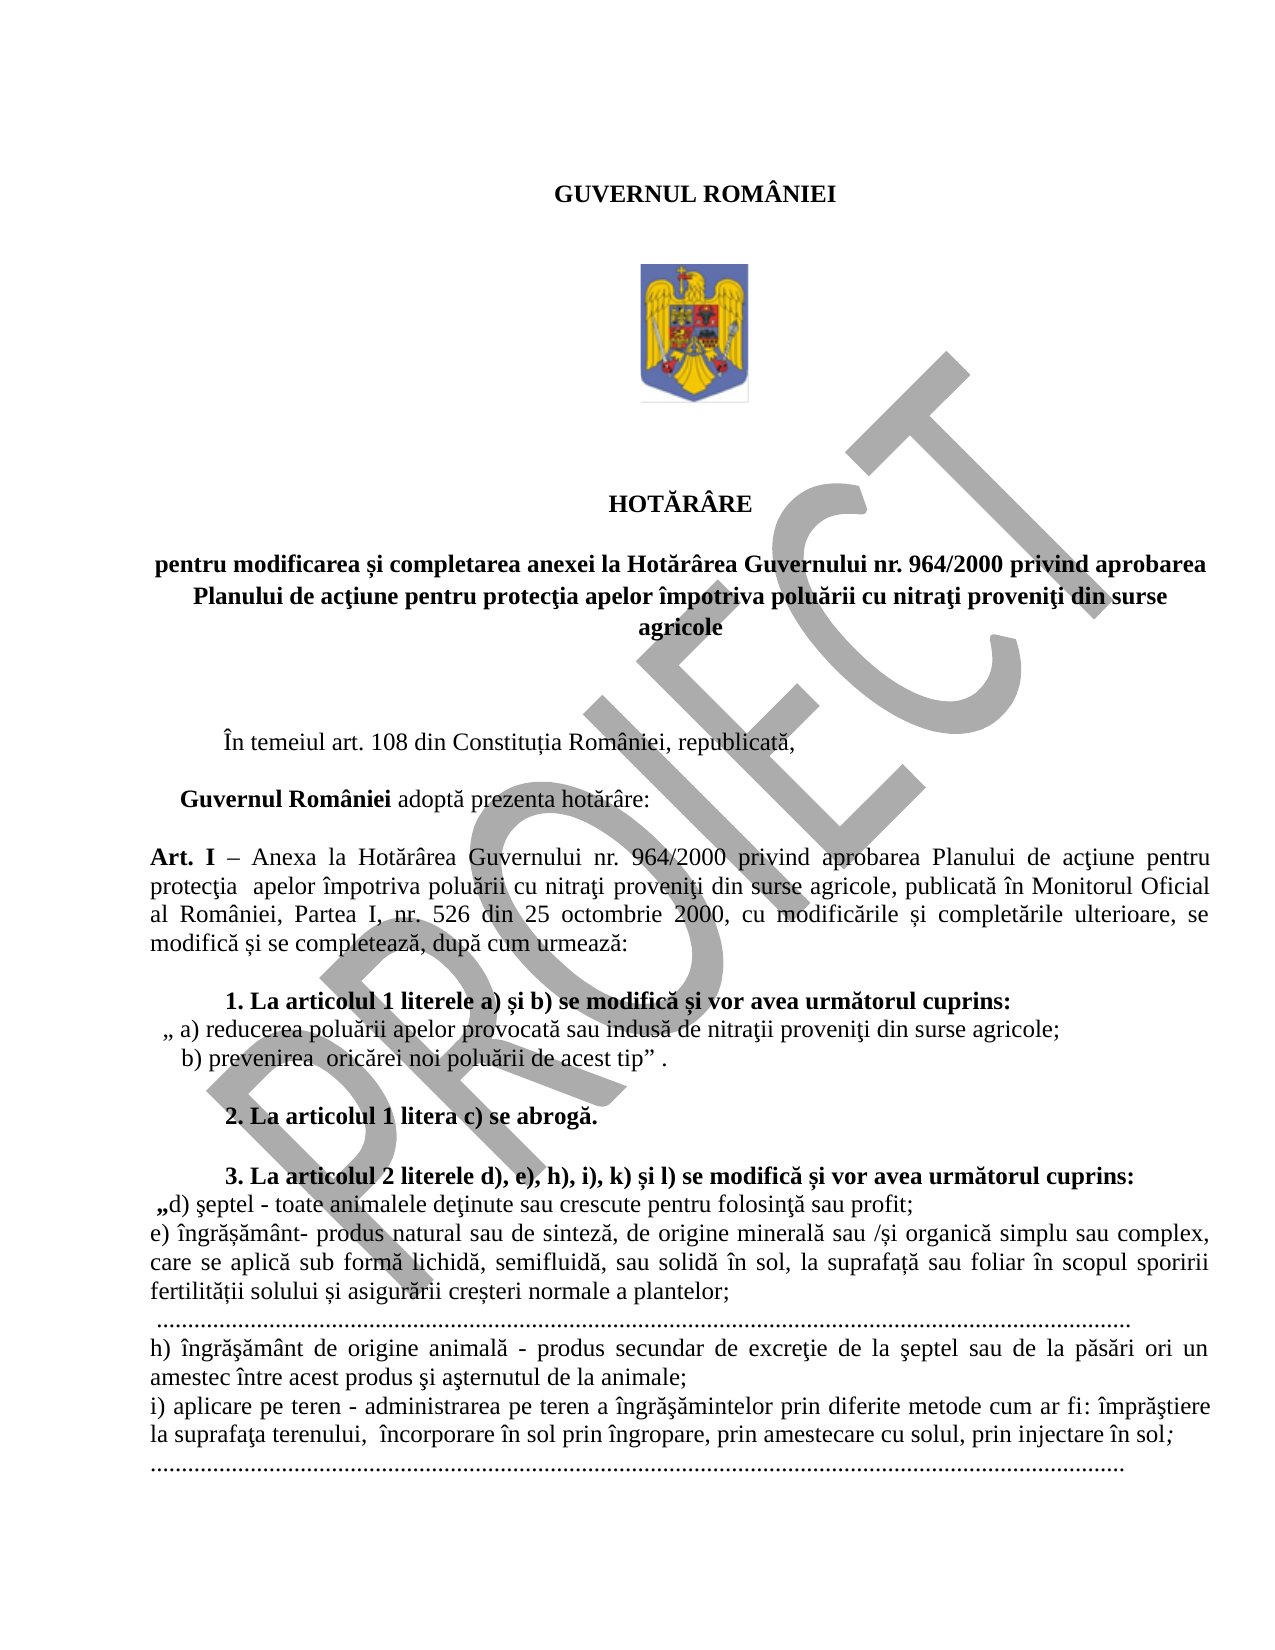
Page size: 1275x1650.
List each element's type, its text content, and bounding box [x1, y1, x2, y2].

text „ a) reducerea poluării apelor provocată sau indusă de nitraţii proveniţi din surse agricole; [150, 1014, 1211, 1043]
text În temeiul art. 108 din Constituția României, republicată, [150, 727, 1211, 756]
text i) aplicare pe teren - administrarea pe teren a îngrăşămintelor prin diferite metode cum ar fi: împrăştiere la suprafaţa terenului, încorporare în sol prin îngropare, prin amestecare cu solul, prin injectare în sol; [150, 1391, 1211, 1448]
list 1. La articolul 1 literele a) și b) se modifică și vor avea următorul cuprins: [187, 986, 1211, 1014]
text Art. I – Anexa la Hotărârea Guvernului nr. 964/2000 privind aprobarea Planului de acţiune pentru protecţia apelor împotriva poluării cu nitraţi proveniţi din surse agricole, publicată în Monitorul Oficial al României, Partea I, nr. 526 din 25 octombrie 2000, cu modificările și completările ulterioare, se modifică și se completează, după cum urmează: [150, 842, 1211, 957]
text Guvernul României adoptă prezenta hotărâre: [150, 784, 1211, 813]
list 2. La articolul 1 litera c) se abrogă. [187, 1101, 1211, 1129]
text pentru modificarea și completarea anexei la Hotărârea Guvernului nr. 964/2000 privind aprobarea Planului de acţiune pentru protecţia apelor împotriva poluării cu nitraţi proveniţi din surse agricole [150, 547, 1211, 641]
list 3. La articolul 2 literele d), e), h), i), k) și l) se modifică și vor avea următorul cuprins: [187, 1158, 1211, 1189]
text b) prevenirea oricărei noi poluării de acest tip” . [150, 1043, 1211, 1072]
text ............................................................................................................................................................ [150, 1304, 1211, 1333]
text ............................................................................................................................................................ [150, 1448, 1211, 1477]
picture [640, 264, 750, 404]
text GUVERNUL ROMÂNIEI [150, 179, 1211, 207]
text h) îngrăşământ de origine animală - produs secundar de excreţie de la şeptel sau de la păsări ori un amestec între acest produs şi aşternutul de la animale; [150, 1333, 1211, 1391]
text e) îngrășământ- produs natural sau de sinteză, de origine minerală sau /și organică simplu sau complex, care se aplică sub formă lichidă, semifluidă, sau solidă în sol, la suprafață sau foliar în scopul sporirii fertilității solului și asigurării creșteri normale a plantelor; [150, 1218, 1211, 1304]
text „d) şeptel - toate animalele deţinute sau crescute pentru folosinţă sau profit; [150, 1189, 1211, 1218]
text HOTĂRÂRE [150, 489, 1211, 518]
